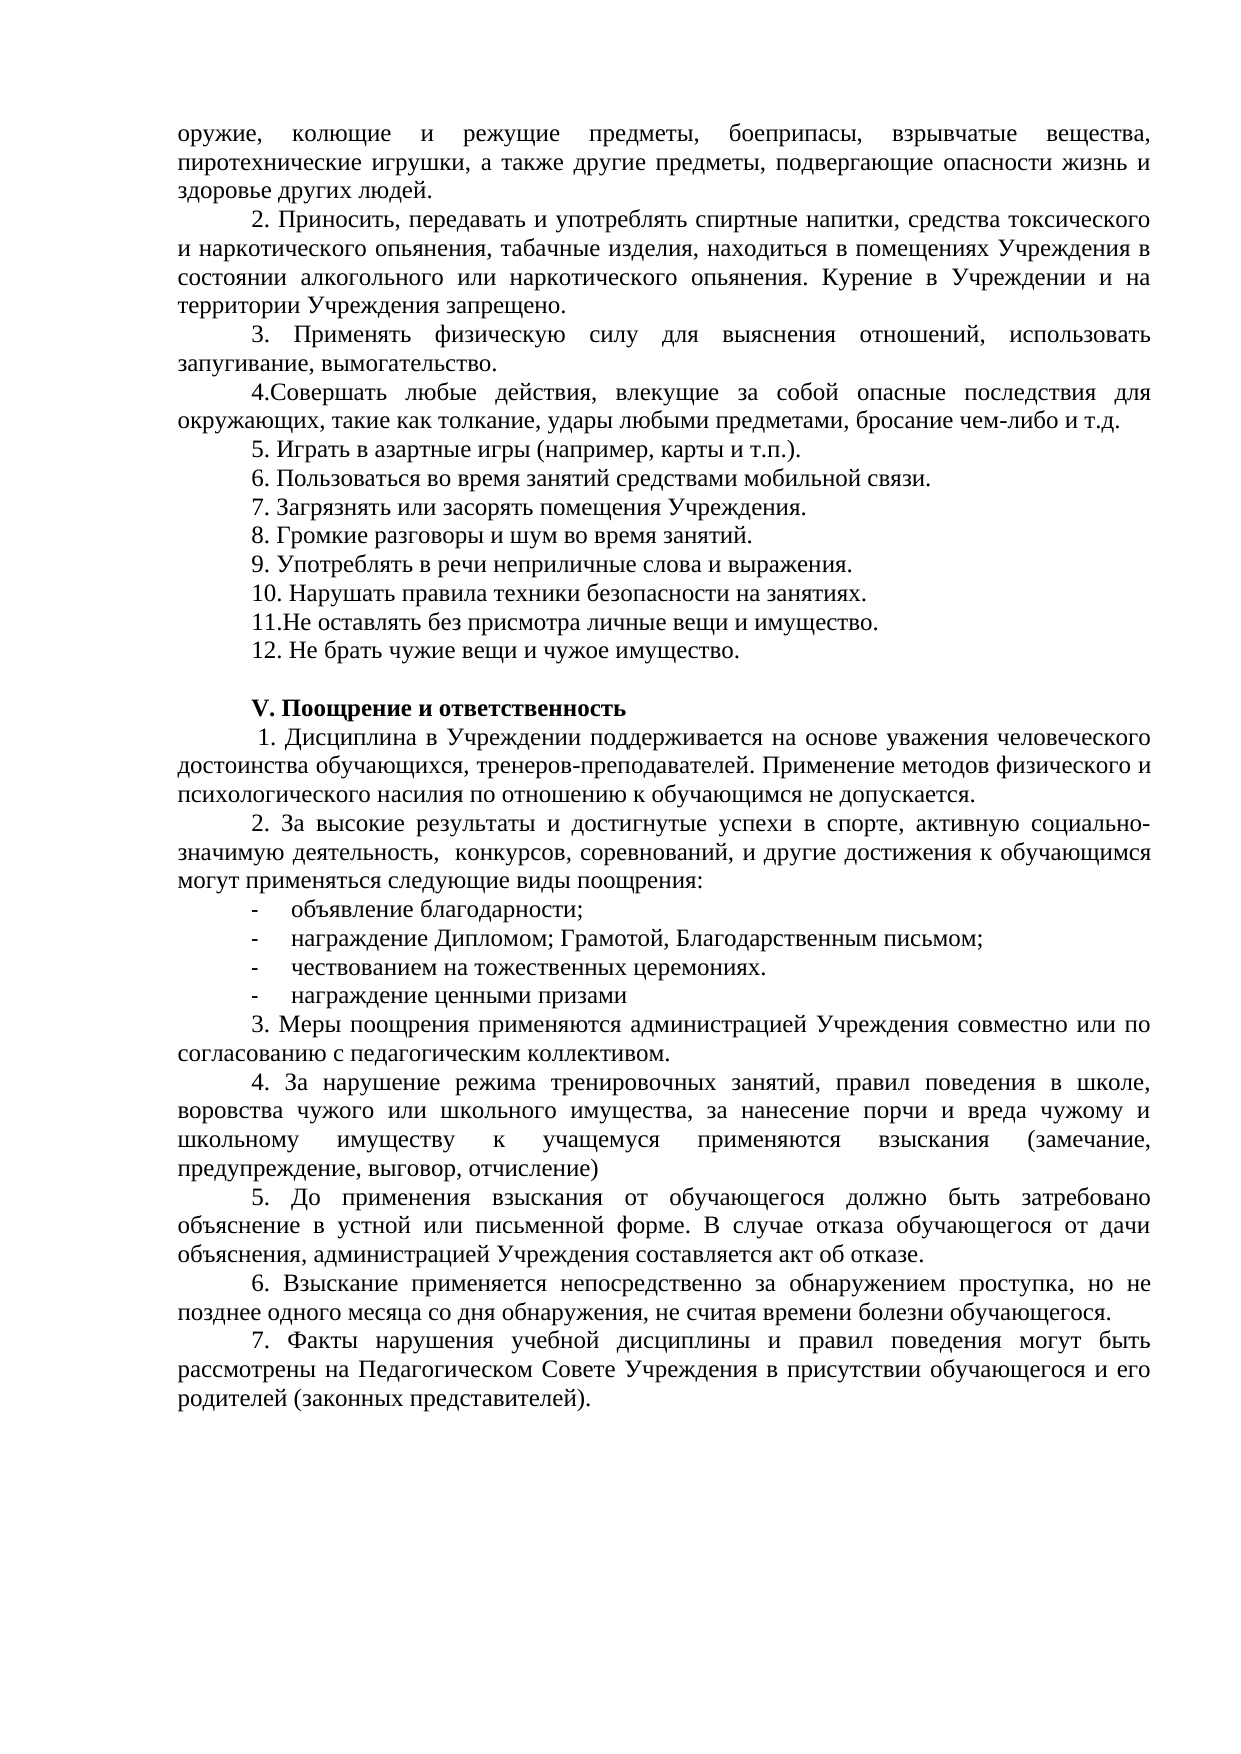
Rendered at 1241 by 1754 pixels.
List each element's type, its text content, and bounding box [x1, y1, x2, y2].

text 8. Громкие разговоры и шум во время занятий. [177, 521, 1152, 549]
text  награждение Дипломом; Грамотой, Благодарственным письмом; [251, 923, 1152, 952]
text 12. Не брать чужие вещи и чужое имущество. [177, 636, 1152, 664]
text 6. Взыскание применяется непосредственно за обнаружением проступка, но не позднее одного месяца со дня обнаружения, не считая времени болезни обучающегося. [177, 1268, 1152, 1326]
text  чествованием на тожественных церемониях. [251, 952, 1152, 981]
text 4.Совершать любые действия, влекущие за собой опасные последствия для окружающих, такие как толкание, удары любыми предметами, бросание чем-либо и т.д. [177, 377, 1152, 434]
text 7. Факты нарушения учебной дисциплины и правил поведения могут быть рассмотрены на Педагогическом Совете Учреждения в присутствии обучающегося и его родителей (законных представителей). [177, 1326, 1152, 1412]
text V. Поощрение и ответственность [177, 693, 1152, 722]
text 5. До применения взыскания от обучающегося должно быть затребовано объяснение в устной или письменной форме. В случае отказа обучающегося от дачи объяснения, администрацией Учреждения составляется акт об отказе. [177, 1182, 1152, 1268]
text 5. Играть в азартные игры (например, карты и т.п.). [177, 434, 1152, 463]
text 4. За нарушение режима тренировочных занятий, правил поведения в школе, воровства чужого или школьного имущества, за нанесение порчи и вреда чужому и школьному имуществу к учащемуся применяются взыскания (замечание, предупреждение, выговор, отчисление) [177, 1067, 1152, 1182]
text 10. Нарушать правила техники безопасности на занятиях. [177, 578, 1152, 607]
text 2. За высокие результаты и достигнутые успехи в спорте, активную социально-значимую деятельность, конкурсов, соревнований, и другие достижения к обучающимся могут применяться следующие виды поощрения: [177, 808, 1152, 894]
text 6. Пользоваться во время занятий средствами мобильной связи. [177, 463, 1152, 492]
text  объявление благодарности; [251, 894, 1152, 923]
text 1. Дисциплина в Учреждении поддерживается на основе уважения человеческого достоинства обучающихся, тренеров-преподавателей. Применение методов физического и психологического насилия по отношению к обучающимся не допускается. [177, 722, 1152, 808]
text 9. Употреблять в речи неприличные слова и выражения. [177, 549, 1152, 578]
text  награждение ценными призами [251, 981, 1152, 1009]
text 3. Применять физическую силу для выяснения отношений, использовать запугивание, вымогательство. [177, 319, 1152, 377]
text 7. Загрязнять или засорять помещения Учреждения. [177, 492, 1152, 521]
text 2. Приносить, передавать и употреблять спиртные напитки, средства токсического и наркотического опьянения, табачные изделия, находиться в помещениях Учреждения в состоянии алкогольного или наркотического опьянения. Курение в Учреждении и на территории Учреждения запрещено. [177, 204, 1152, 319]
text 11.Не оставлять без присмотра личные вещи и имущество. [177, 607, 1152, 636]
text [177, 118, 1152, 204]
text 3. Меры поощрения применяются администрацией Учреждения совместно или по согласованию с педагогическим коллективом. [177, 1009, 1152, 1067]
